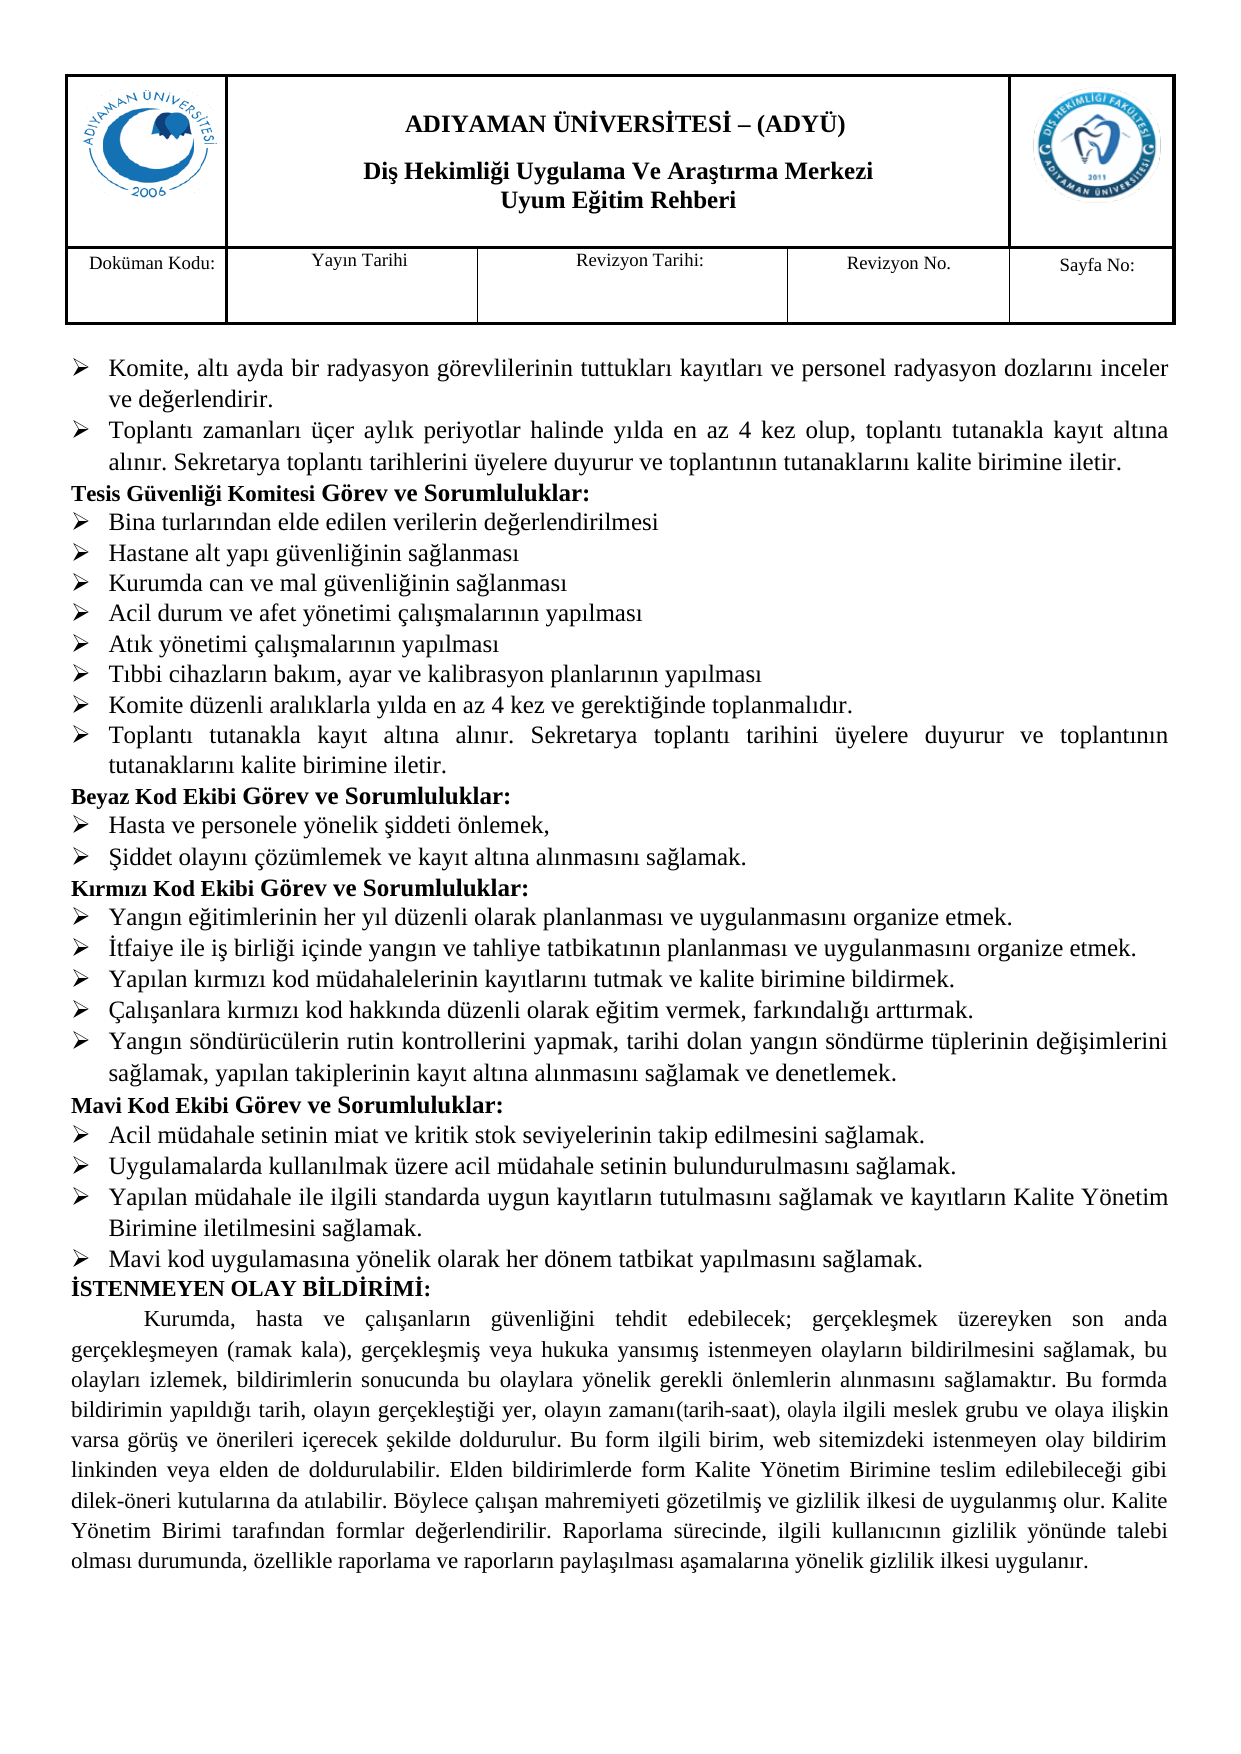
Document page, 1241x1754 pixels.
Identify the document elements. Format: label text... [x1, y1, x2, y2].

picture [1031, 86, 1163, 204]
list Kurumda can ve mal güvenliğinin sağlanması [71, 568, 1169, 597]
list Acil müdahale setinin miat ve kritik stok seviyelerinin takip edilmesini sağlamak. [71, 1120, 1169, 1149]
list Mavi kod uygulamasına yönelik olarak her dönem tatbikat yapılmasını sağlamak. [71, 1244, 1169, 1273]
list Atık yönetimi çalışmalarının yapılması [71, 629, 1169, 658]
text Mavi Kod Ekibi Görev ve Sorumluluklar: [71, 1090, 1093, 1119]
list Bina turlarından elde edilen verilerin değerlendirilmesi [71, 507, 1169, 536]
list Uygulamalarda kullanılmak üzere acil müdahale setinin bulundurulmasını sağlamak. [71, 1151, 1169, 1180]
text Beyaz Kod Ekibi Görev ve Sorumluluklar: [71, 781, 1093, 810]
list Komite, altı ayda bir radyasyon görevlilerinin tuttukları kayıtları ve personel radyasyon dozlarını inceler ve değerlendirir. [71, 353, 1169, 413]
list Yangın eğitimlerinin her yıl düzenli olarak planlanması ve uygulanmasını organize etmek. [71, 902, 1169, 931]
list Yapılan kırmızı kod müdahalelerinin kayıtlarını tutmak ve kalite birimine bildirmek. [71, 964, 1169, 993]
picture [67, 76, 227, 209]
list İtfaiye ile iş birliği içinde yangın ve tahliye tatbikatının planlanması ve uygulanmasını organize etmek. [71, 933, 1169, 962]
list Toplantı zamanları üçer aylık periyotlar halinde yılda en az 4 kez olup, toplantı tutanakla kayıt altına alınır. Sekretarya toplantı tarihlerini üyelere duyurur ve toplantının tutanaklarını kalite birimine iletir. [71, 416, 1169, 475]
list Hasta ve personele yönelik şiddeti önlemek, [71, 811, 1093, 839]
list Komite düzenli aralıklarla yılda en az 4 kez ve gerektiğinde toplanmalıdır. [71, 690, 1169, 718]
list Hastane alt yapı güvenliğinin sağlanması [71, 538, 1169, 566]
list Acil durum ve afet yönetimi çalışmalarının yapılması [71, 598, 1169, 627]
list Yapılan müdahale ile ilgili standarda uygun kayıtların tutulmasını sağlamak ve kayıtların Kalite Yönetim Birimine iletilmesini sağlamak. [71, 1182, 1169, 1242]
list Yangın söndürücülerin rutin kontrollerini yapmak, tarihi dolan yangın söndürme tüplerinin değişimlerini sağlamak, yapılan takiplerinin kayıt altına alınmasını sağlamak ve denetlemek. [71, 1026, 1169, 1088]
list Tıbbi cihazların bakım, ayar ve kalibrasyon planlarının yapılması [71, 659, 1169, 688]
text Kırmızı Kod Ekibi Görev ve Sorumluluklar: [71, 873, 1093, 901]
list Toplantı tutanakla kayıt altına alınır. Sekretarya toplantı tarihini üyelere duyurur ve toplantının tutanaklarını kalite birimine iletir. [71, 720, 1169, 779]
text İSTENMEYEN OLAY BİLDİRİMİ: [71, 1275, 1093, 1302]
text Tesis Güvenliği Komitesi Görev ve Sorumluluklar: [71, 478, 1093, 506]
text Kurumda, hasta ve çalışanların güvenliğini tehdit edebilecek; gerçekleşmek üzereyken son anda gerçekleşmeyen (ramak kala), gerçekleşmiş veya hukuka yansımış istenmeyen olayların bildirilmesini sağlamak, bu olayları izlemek, bildirimlerin sonucunda bu olaylara yönelik gerekli önlemlerin alınmasını sağlamaktır. Bu formda bildirimin yapıldığı tarih, olayın gerçekleştiği yer, olayın zamanı(tarih-saat), olayla ilgili meslek grubu ve olaya ilişkin varsa görüş ve önerileri içerecek şekilde doldurulur. Bu form ilgili birim, web sitemizdeki istenmeyen olay bildirim linkinden veya elden de doldurulabilir. Elden bildirimlerde form Kalite Yönetim Birimine teslim edilebileceği gibi dilek-öneri kutularına da atılabilir. Böylece çalışan mahremiyeti gözetilmiş ve gizlilik ilkesi de uygulanmış olur. Kalite Yönetim Birimi tarafından formlar değerlendirilir. Raporlama sürecinde, ilgili kullanıcının gizlilik yönünde talebi olması durumunda, özellikle raporlama ve raporların paylaşılması aşamalarına yönelik gizlilik ilkesi uygulanır. [71, 1305, 1169, 1573]
list Şiddet olayını çözümlemek ve kayıt altına alınmasını sağlamak. [71, 842, 1093, 870]
list Çalışanlara kırmızı kod hakkında düzenli olarak eğitim vermek, farkındalığı arttırmak. [71, 995, 1169, 1024]
